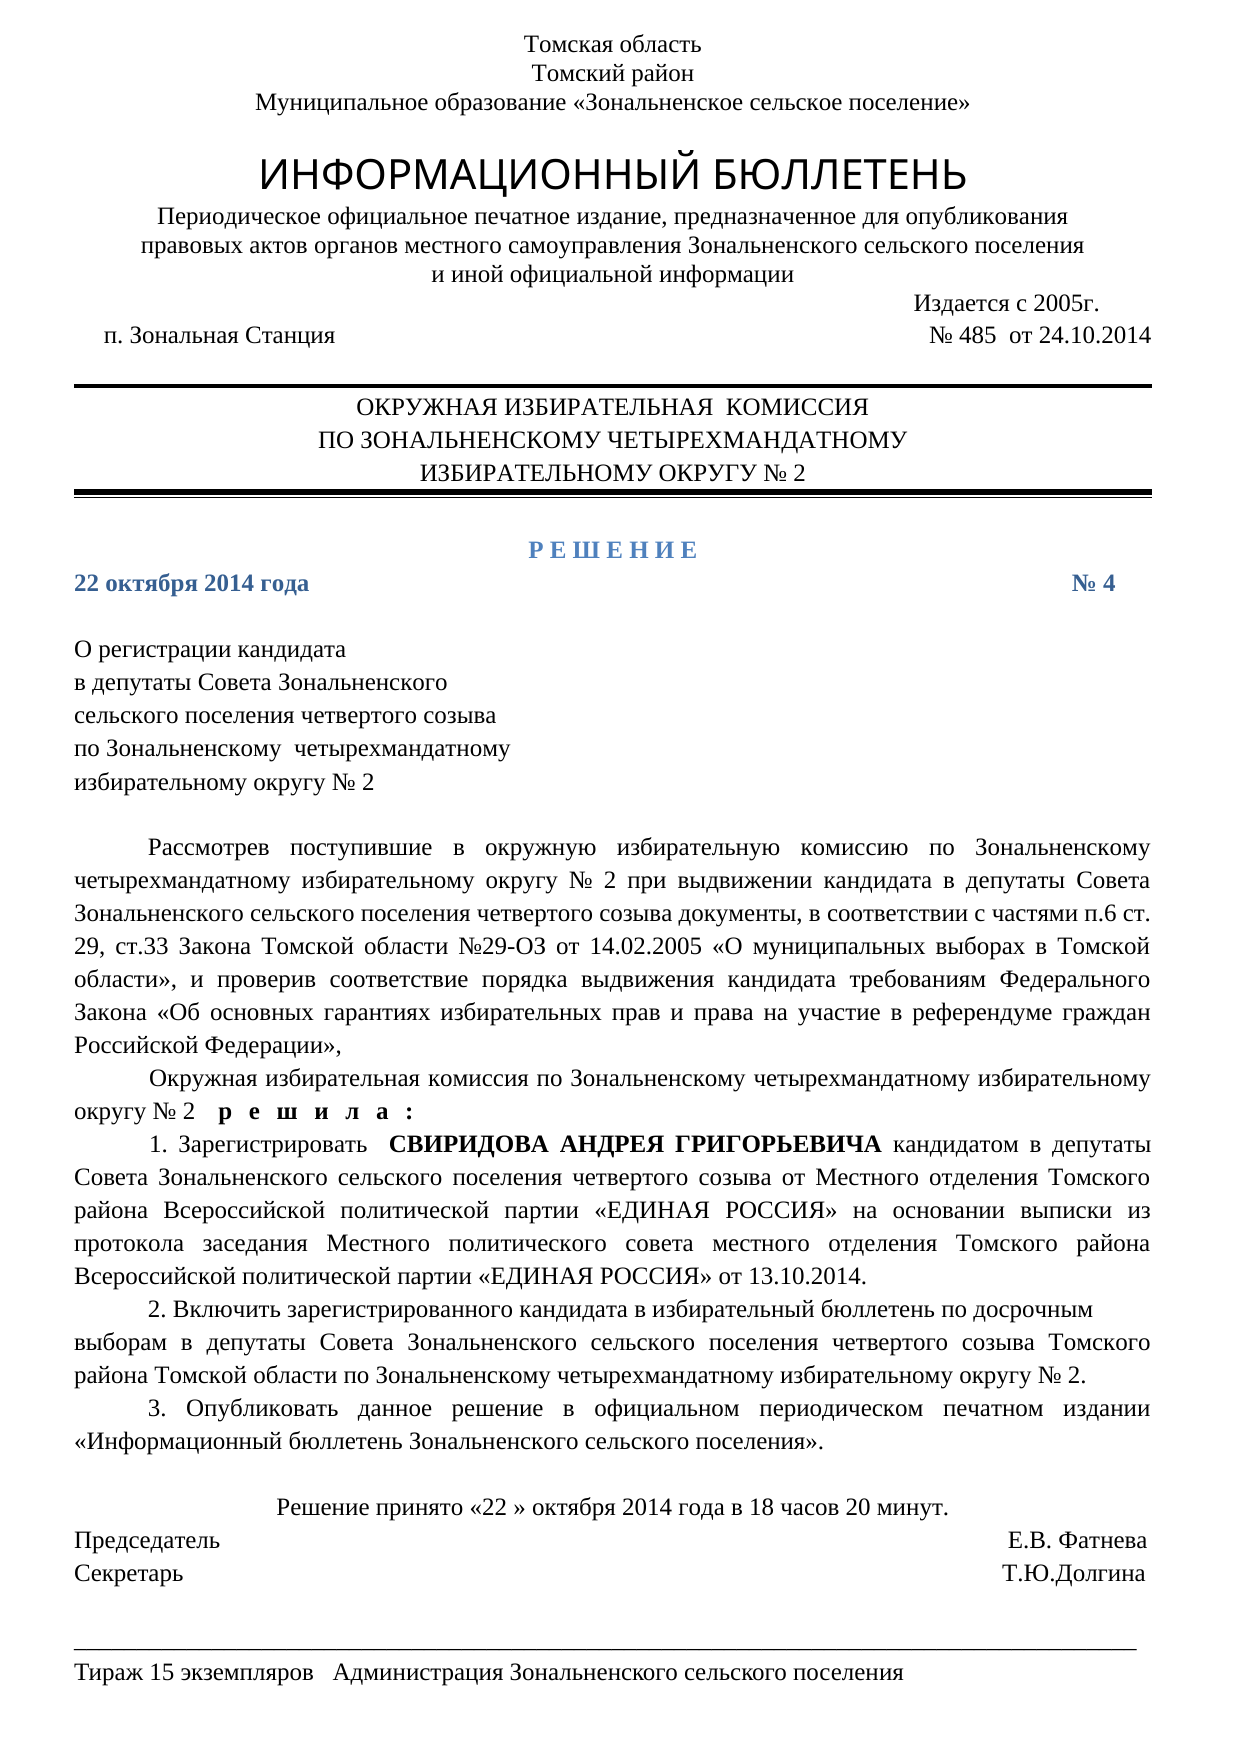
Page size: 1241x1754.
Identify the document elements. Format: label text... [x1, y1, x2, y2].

subtitle 22 октября 2014 года № 4 [74, 568, 1152, 597]
text Периодическое официальное печатное издание, предназначенное для опубликования [74, 201, 1152, 230]
text ПО ЗОНАЛЬНЕНСКОМУ ЧЕТЫРЕХМАНДАТНОМУ [74, 425, 1152, 454]
text и иной официальной информации [74, 259, 1152, 288]
text п. Зональная Станция № 485 от 24.10.2014 [103, 321, 1152, 349]
text 1. Зарегистрировать СВИРИДОВА АНДРЕЯ ГРИГОРЬЕВИЧА кандидатом в депутаты Совета Зональненского сельского поселения четвертого созыва от Местного отделения Томского района Всероссийской политической партии «ЕДИНАЯ РОССИЯ» на основании выписки из протокола заседания Местного политического совета местного отделения Томского района Всероссийской политической партии «ЕДИНАЯ РОССИЯ» от 13.10.2014. [74, 1129, 1152, 1290]
text ИЗБИРАТЕЛЬНОМУ ОКРУГУ № 2 [74, 458, 1152, 489]
text ОКРУЖНАЯ ИЗБИРАТЕЛЬНАЯ КОМИССИЯ [74, 392, 1152, 421]
text Решение принято «22 » октября 2014 года в 18 часов 20 минут. [74, 1492, 1152, 1521]
text в депутаты Совета Зональненского [74, 667, 1152, 696]
text _____________________________________________________________________________________ [74, 1624, 1152, 1653]
text по Зональненскому четырехмандатному [74, 733, 1152, 762]
text Тираж 15 экземпляров Администрация Зональненского сельского поселения [74, 1657, 1152, 1686]
text Томский район [74, 58, 1152, 87]
text выборам в депутаты Совета Зональненского сельского поселения четвертого созыва Томского района Томской области по Зональненскому четырехмандатному избирательному округу № 2. [74, 1327, 1152, 1389]
text избирательному округу № 2 [74, 767, 1152, 795]
text Секретарь Т.Ю.Долгина [74, 1558, 1152, 1587]
text Томская область [74, 29, 1152, 58]
text Издается с 2005г. [74, 288, 1152, 316]
text О регистрации кандидата [74, 634, 443, 663]
text сельского поселения четвертого созыва [74, 701, 1152, 729]
text правовых актов органов местного самоуправления Зональненского сельского поселения [74, 230, 1152, 259]
text 2. Включить зарегистрированного кандидата в избирательный бюллетень по досрочным [148, 1294, 1152, 1323]
subtitle Р Е Ш Е Н И Е [74, 535, 1152, 564]
text Председатель Е.В. Фатнева [74, 1525, 1152, 1554]
text 3. Опубликовать данное решение в официальном периодическом печатном издании «Информационный бюллетень Зональненского сельского поселения». [74, 1393, 1152, 1455]
text ИНФОРМАЦИОННЫЙ БЮЛЛЕТЕНЬ [74, 144, 1152, 201]
text Рассмотрев поступившие в окружную избирательную комиссию по Зональненскому четырехмандатному избирательному округу № 2 при выдвижении кандидата в депутаты Совета Зональненского сельского поселения четвертого созыва документы, в соответствии с частями п.6 ст. 29, ст.33 Закона Томской области №29-ОЗ от 14.02.2005 «О муниципальных выборах в Томской области», и проверив соответствие порядка выдвижения кандидата требованиям Федерального Закона «Об основных гарантиях избирательных прав и права на участие в референдуме граждан Российской Федерации», [74, 832, 1152, 1059]
text Муниципальное образование «Зональненское сельское поселение» [74, 87, 1152, 116]
text Окружная избирательная комиссия по Зональненскому четырехмандатному избирательному округу № 2 решила: [74, 1063, 1152, 1125]
